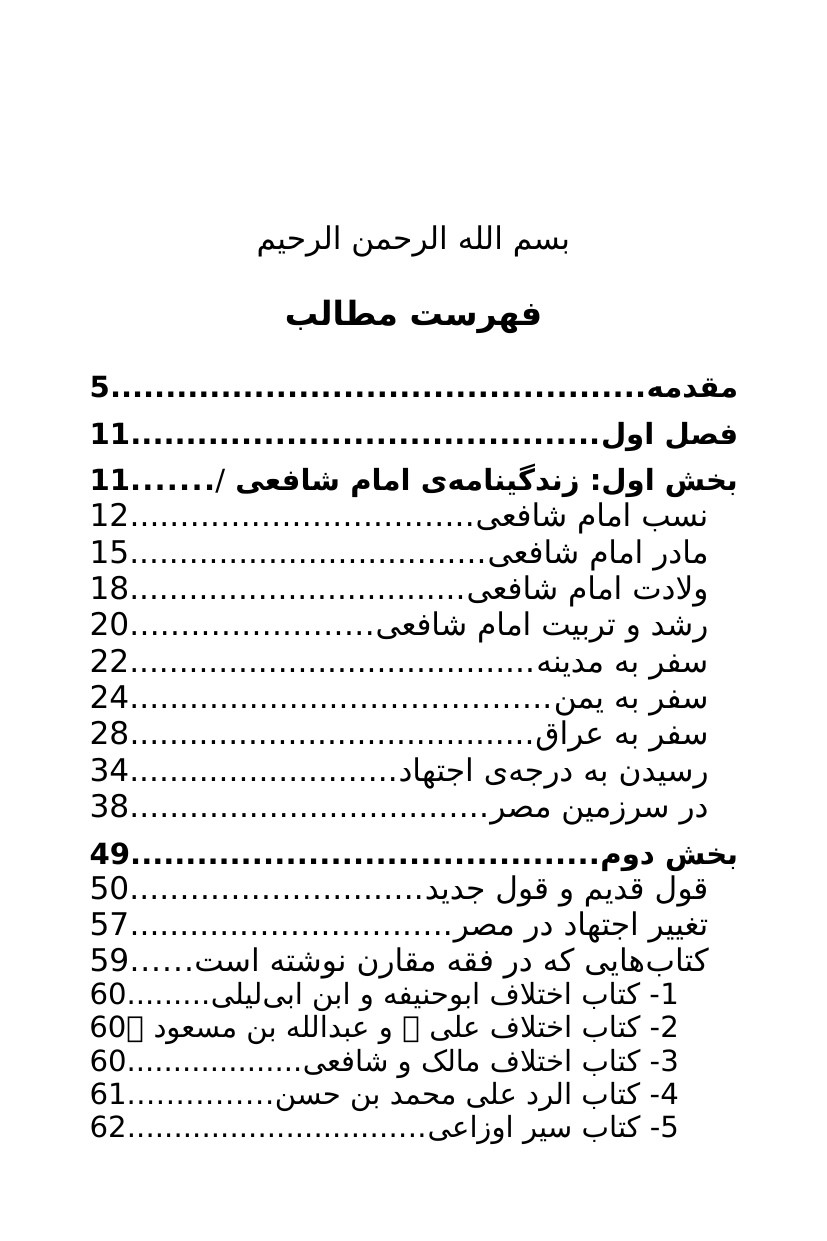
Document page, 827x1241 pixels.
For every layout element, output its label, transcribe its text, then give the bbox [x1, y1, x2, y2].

text تغییر اجتهاد در مصر 57 [89, 907, 708, 942]
text فهرست مطالب [89, 294, 738, 333]
text سفر به یمن 24 [89, 679, 708, 716]
text نسب امام شافعی 12 [89, 498, 708, 534]
text سفر به عراق 28 [89, 716, 708, 752]
text 3- کتاب اختلاف مالک و شافعی 60 [89, 1044, 679, 1078]
text 1- کتاب اختلاف ابوحنیفه و ابن ابی‌لیلی 60 [89, 978, 679, 1011]
text 2- کتاب اختلاف علی و عبدالله بن مسعود 60 [89, 1011, 679, 1044]
text بخش دوم 49 [89, 837, 738, 871]
text کتاب‌هایی که در فقه مقارن نوشته است 59 [89, 942, 708, 978]
text قول قدیم و قول جدید 50 [89, 871, 708, 907]
text 4- کتاب الرد علی محمد بن حسن 61 [89, 1078, 679, 1111]
text مادر امام شافعی 15 [89, 534, 708, 570]
text 5- کتاب سیر اوزاعی 62 [89, 1111, 679, 1144]
text رشد و تربیت امام شافعی 20 [89, 607, 708, 643]
text سفر به مدینه 22 [89, 643, 708, 679]
text فصل اول 11 [89, 417, 738, 451]
text ولادت امام شافعی 18 [89, 570, 708, 607]
text مقدمه 5 [89, 371, 738, 405]
text در سرزمین مصر 38 [89, 788, 708, 825]
text بسم الله الرحمن الرحیم [89, 221, 738, 257]
text بخش اول: زندگینامه‌ی امام شافعی / 11 [89, 464, 738, 498]
text رسیدن به درجه‌ی اجتهاد 34 [89, 752, 708, 788]
